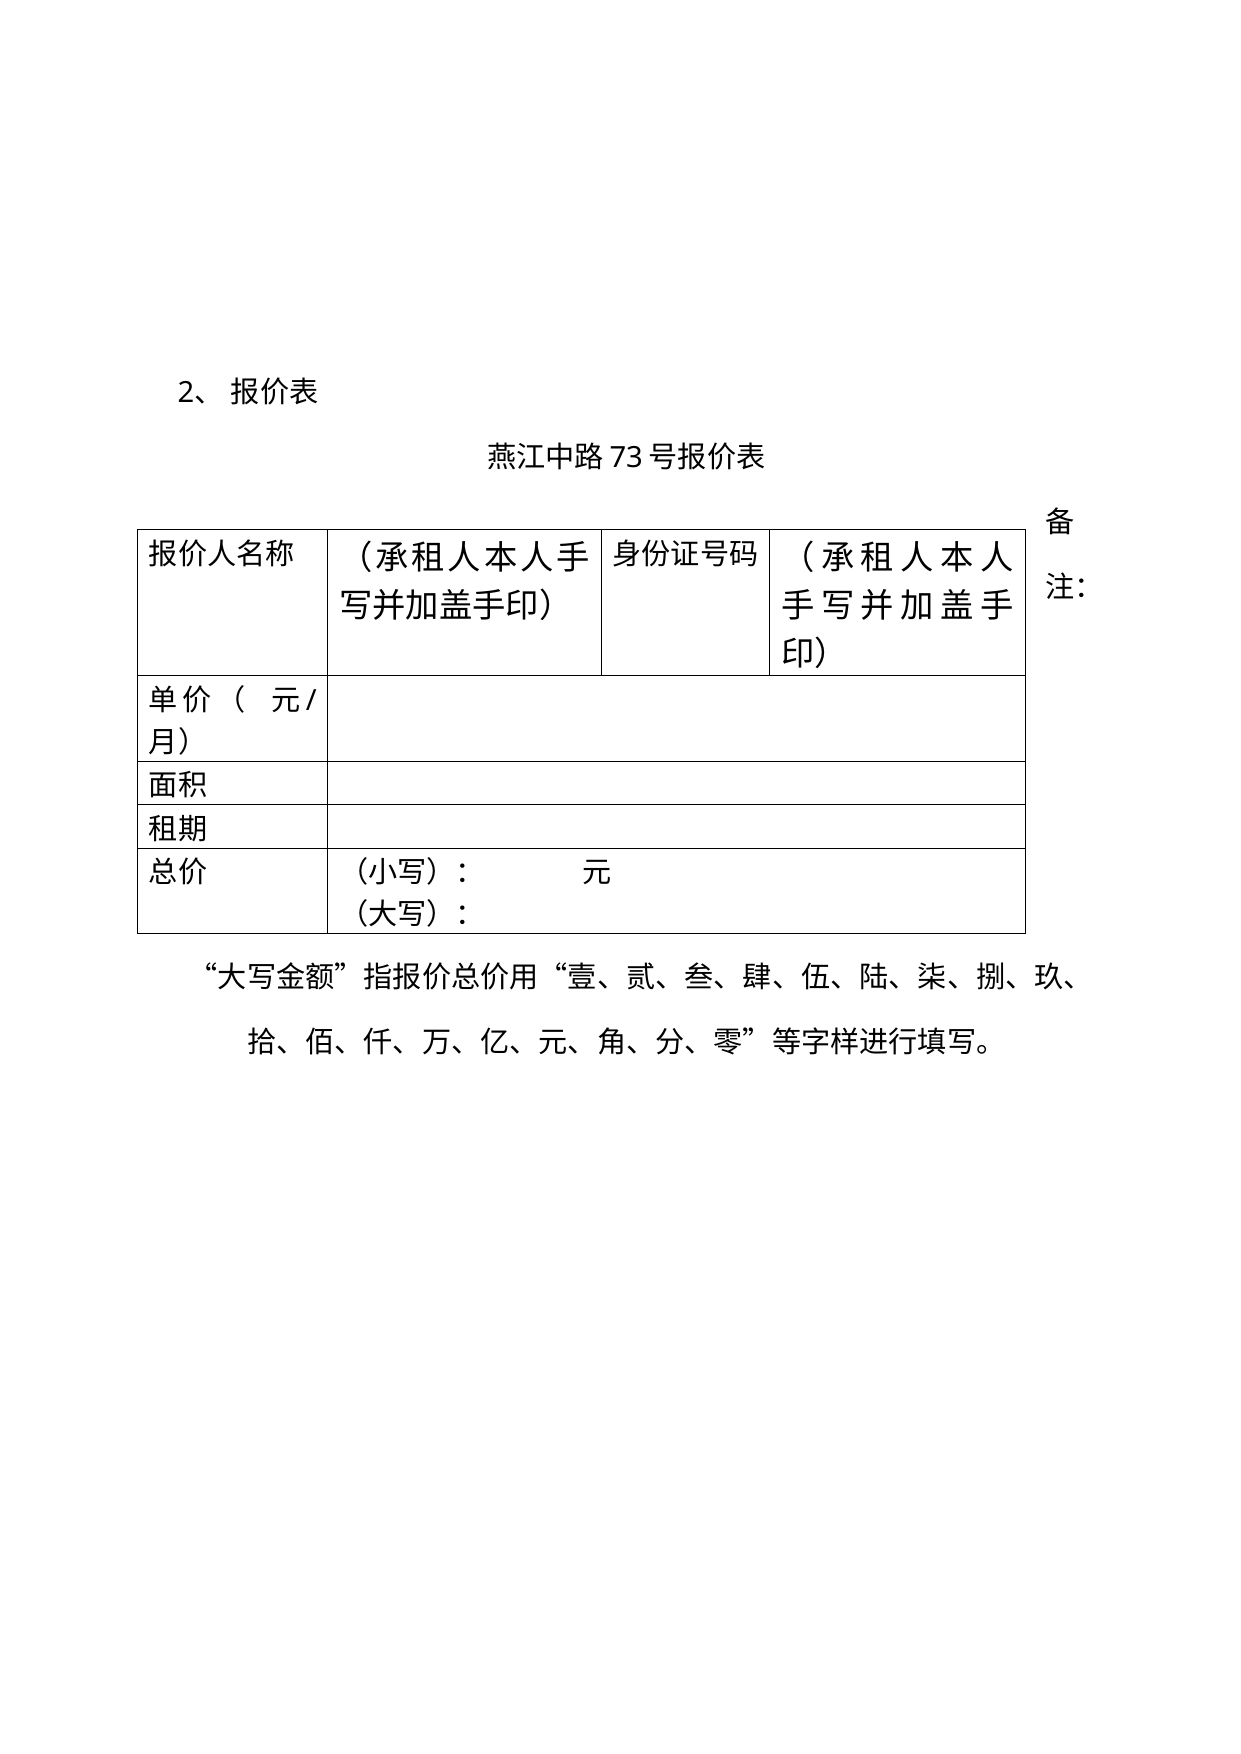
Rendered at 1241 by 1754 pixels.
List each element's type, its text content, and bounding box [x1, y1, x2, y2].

list 燕江中路73号报价表 [177, 422, 1075, 487]
table_cell 租期 [138, 805, 327, 847]
table_cell 单价（ 元/月） [138, 676, 327, 761]
table_header 报价人名称 [138, 530, 327, 675]
list 备注：“大写金额”指报价总价用“壹、贰、叁、肆、伍、陆、柒、捌、玖、拾、佰、仟、万、亿、元、角、分、零”等字样进行填写。 [177, 487, 1075, 1072]
table_cell [328, 676, 1025, 761]
table_header （承租人本人手写并加盖手印） [770, 530, 1025, 675]
table_header 身份证号码 [602, 530, 769, 675]
table_cell [328, 762, 1025, 804]
list 报价表 [177, 357, 1075, 422]
table_cell （小写）： 元 （大写）： [328, 849, 1025, 933]
table_cell 面积 [138, 762, 327, 804]
table_cell [328, 805, 1025, 847]
table_header （承租人本人手写并加盖手印） [328, 530, 601, 675]
table_cell 总价 [138, 849, 327, 933]
